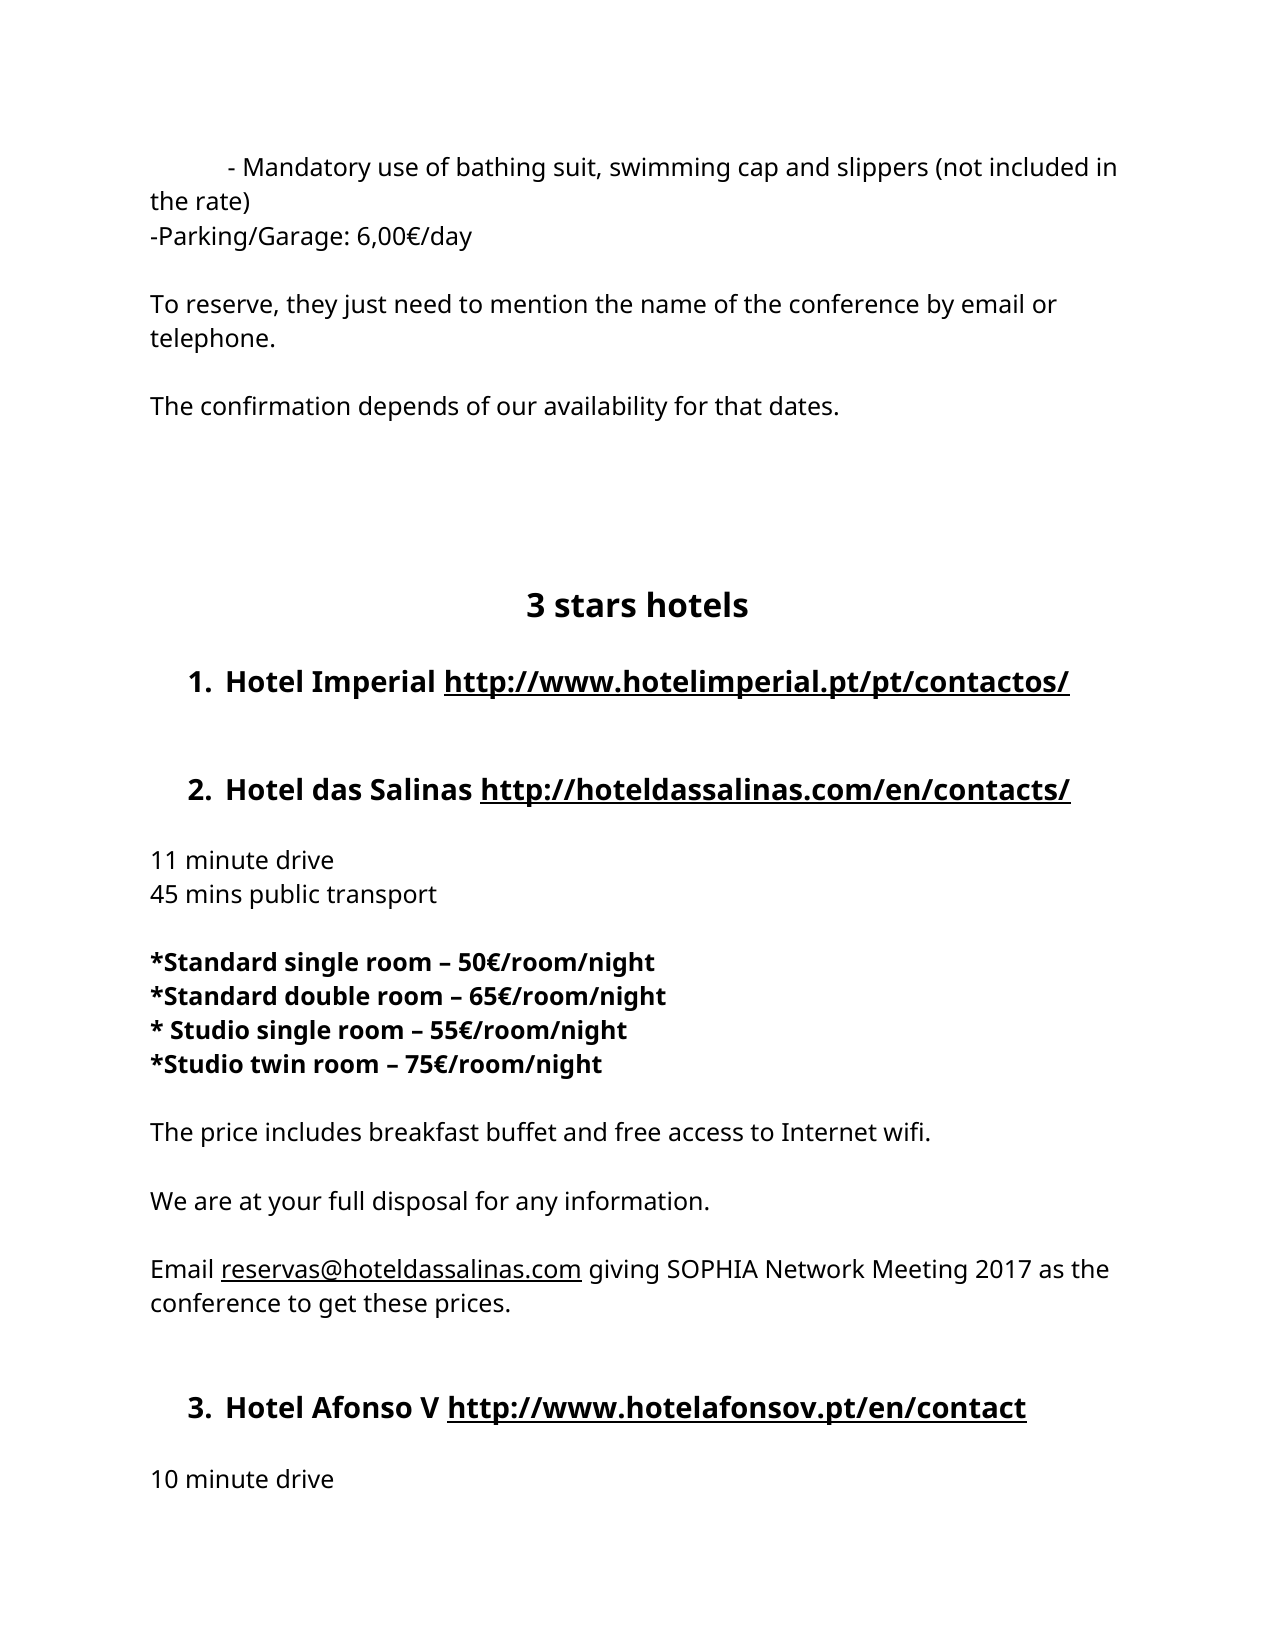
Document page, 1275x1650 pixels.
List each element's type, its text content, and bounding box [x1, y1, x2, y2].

text * Studio single room – 55€/room/night [150, 1013, 1125, 1047]
text Email reservas@hoteldassalinas.com giving SOPHIA Network Meeting 2017 as the conference to get these prices. [150, 1251, 1125, 1319]
text *Standard single room – 50€/room/night [150, 945, 1125, 979]
text 3 stars hotels [150, 581, 1125, 627]
text -Parking/Garage: 6,00€/day [150, 218, 1125, 252]
text 45 mins public transport [150, 877, 1125, 911]
list Hotel Afonso V http://www.hotelafonsov.pt/en/contact [187, 1387, 1125, 1427]
text To reserve, they just need to mention the name of the conference by email or telephone. [150, 286, 1125, 354]
text *Standard double room – 65€/room/night [150, 979, 1125, 1013]
text 11 minute drive [150, 842, 1125, 877]
text We are at your full disposal for any information. [150, 1183, 1125, 1217]
text The price includes breakfast buffet and free access to Internet wifi. [150, 1115, 1125, 1149]
list Hotel das Salinas http://hoteldassalinas.com/en/contacts/ [187, 769, 1125, 808]
text - Mandatory use of bathing suit, swimming cap and slippers (not included in the rate) [150, 150, 1125, 218]
text *Studio twin room – 75€/room/night [150, 1047, 1125, 1081]
text The confirmation depends of our availability for that dates. [150, 388, 1125, 422]
list Hotel Imperial http://www.hotelimperial.pt/pt/contactos/ [187, 661, 1125, 701]
text 10 minute drive [150, 1461, 1125, 1495]
